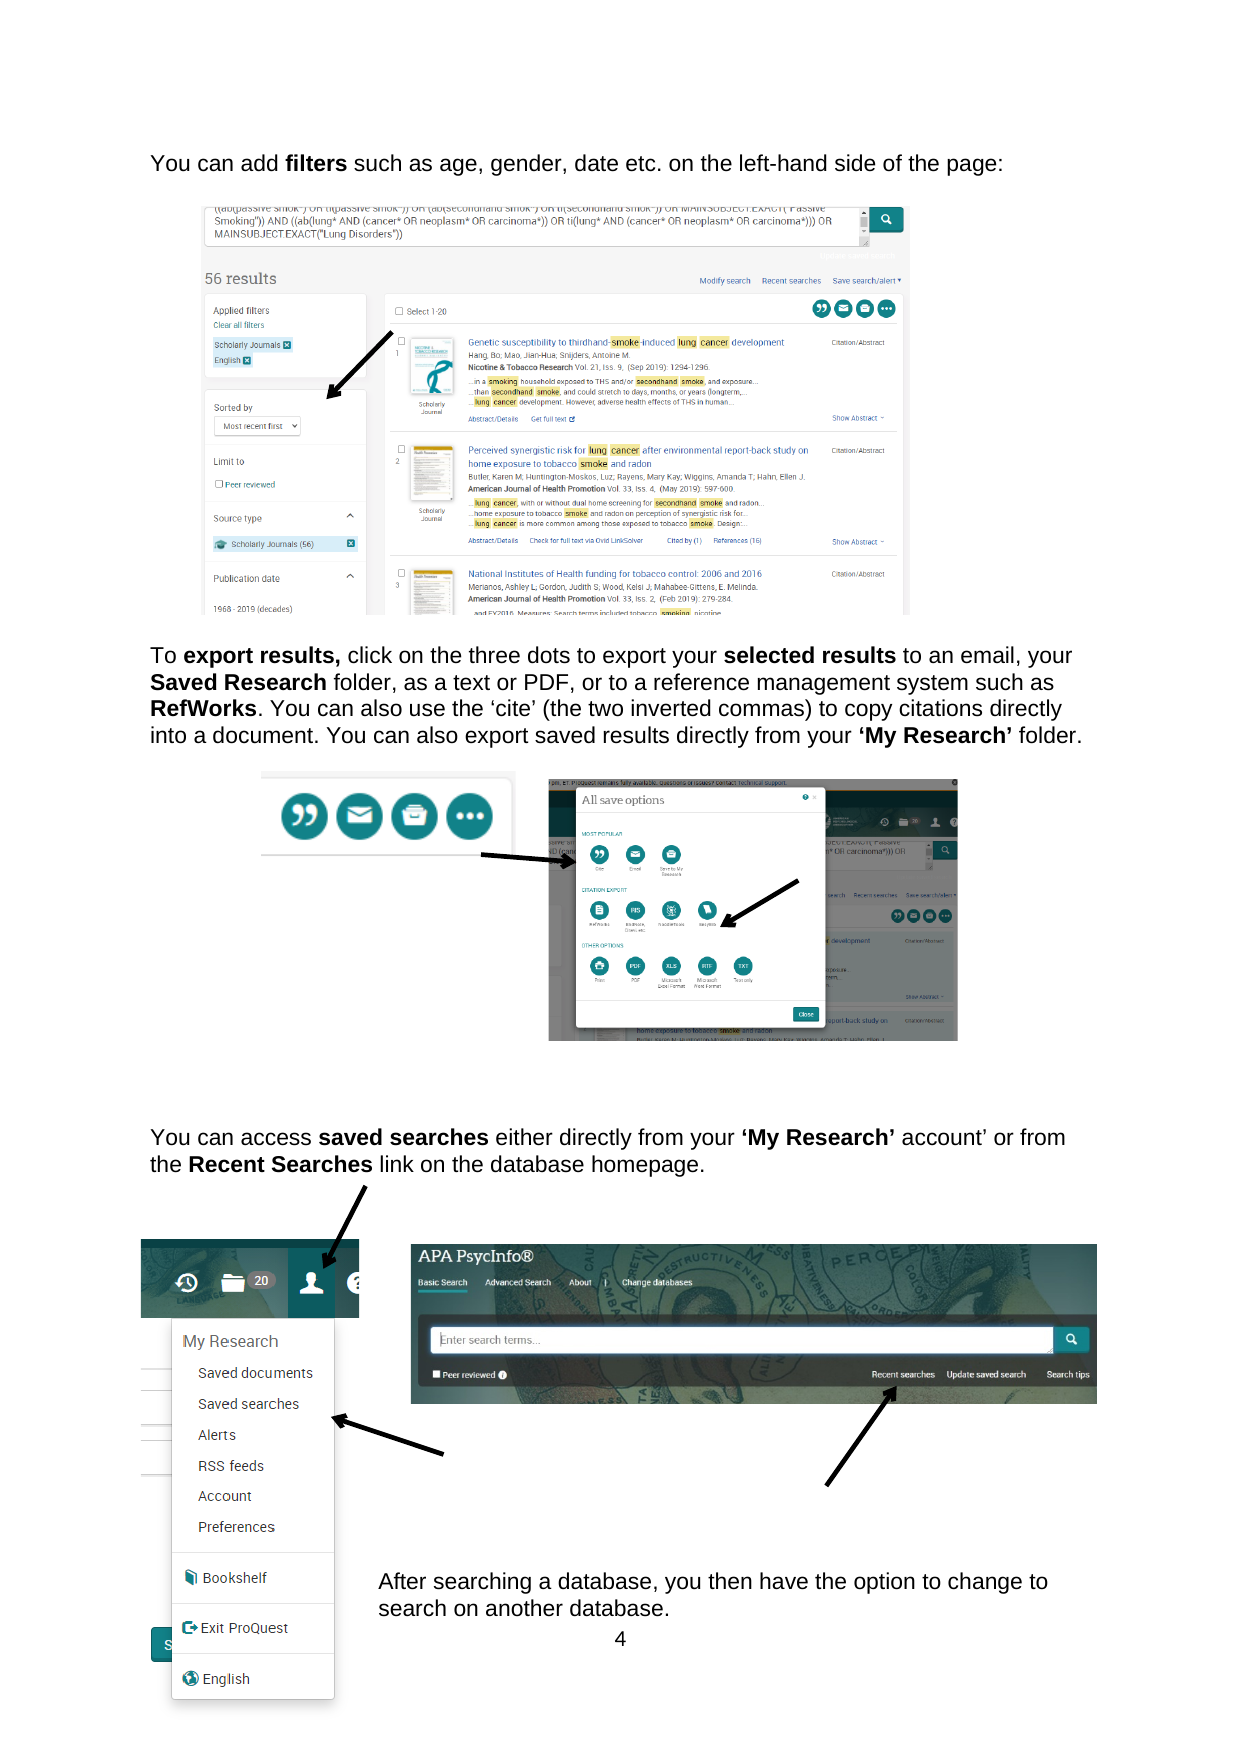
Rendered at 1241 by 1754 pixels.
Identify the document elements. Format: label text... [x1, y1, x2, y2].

text After searching a database, you then have the option to change to search on another database. [360, 1568, 1090, 1621]
picture [261, 771, 516, 858]
picture [548, 779, 958, 1040]
text You can access saved searches either directly from your ‘My Research’ account’ or from the Recent Searches link on the database homepage. [150, 1124, 1090, 1177]
picture [201, 206, 910, 615]
picture [409, 1244, 1096, 1404]
text You can add filters such as age, gender, date etc. on the left-hand side of the page: [150, 150, 1090, 176]
picture [140, 1239, 360, 1737]
text To export results, click on the three dots to export your selected results to an email, your Saved Research folder, as a text or PDF, or to a reference management system such as RefWorks. You can also use the ‘cite’ (the two inverted commas) to copy citations directly into a document. You can also export saved results directly from your ‘My Research’ folder. [150, 642, 1090, 748]
